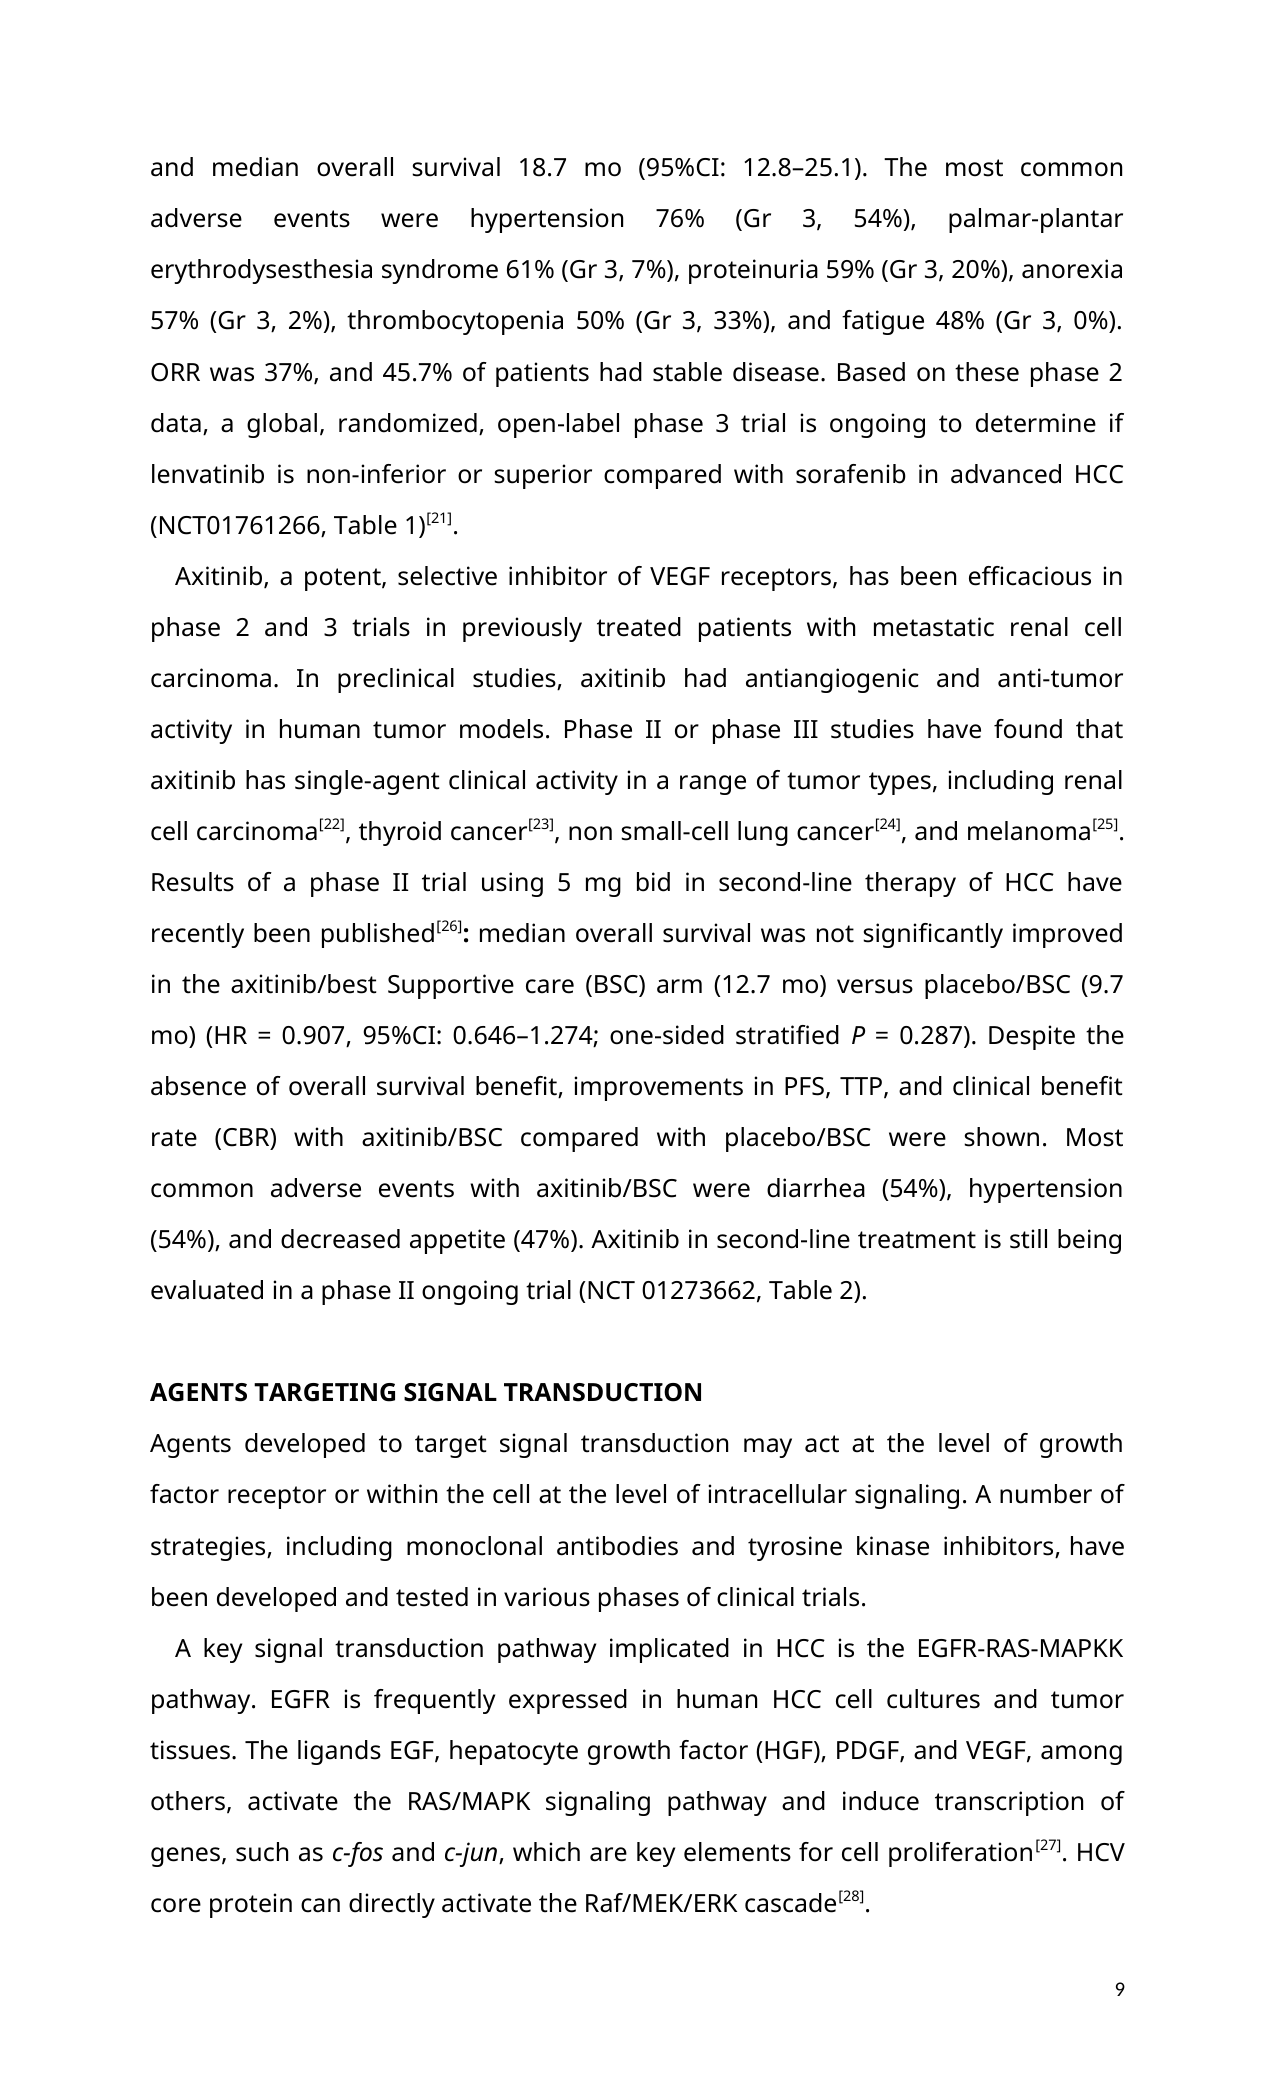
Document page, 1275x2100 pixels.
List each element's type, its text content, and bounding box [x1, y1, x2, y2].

text Agents targeting signal transduction [150, 1375, 1125, 1409]
text A key signal transduction pathway implicated in HCC is the EGFR-RAS-MAPKK pathway. EGFR is frequently expressed in human HCC cell cultures and tumor tissues. The ligands EGF, hepatocyte growth factor (HGF), PDGF, and VEGF, among others, activate the RAS/MAPK signaling pathway and induce transcription of genes, such as c-fos and c-jun, which are key elements for cell proliferation[27]. HCV core protein can directly activate the Raf/MEK/ERK cascade[28]. [150, 1630, 1125, 1919]
text Agents developed to target signal transduction may act at the level of growth factor receptor or within the cell at the level of intracellular signaling. A number of strategies, including monoclonal antibodies and tyrosine kinase inhibitors, have been developed and tested in various phases of clinical trials. [150, 1426, 1125, 1613]
text Axitinib, a potent, selective inhibitor of VEGF receptors, has been efficacious in phase 2 and 3 trials in previously treated patients with metastatic renal cell carcinoma. In preclinical studies, axitinib had antiangiogenic and anti-tumor activity in human tumor models. Phase II or phase III studies have found that axitinib has single-agent clinical activity in a range of tumor types, including renal cell carcinoma[22], thyroid cancer[23], non small-cell lung cancer[24], and melanoma[25]. Results of a phase II trial using 5 mg bid in second-line therapy of HCC have recently been published[26]: median overall survival was not significantly improved in the axitinib/best Supportive care (BSC) arm (12.7 mo) versus placebo/BSC (9.7 mo) (HR = 0.907, 95%CI: 0.646–1.274; one-sided stratified P = 0.287). Despite the absence of overall survival benefit, improvements in PFS, TTP, and clinical benefit rate (CBR) with axitinib/BSC compared with placebo/BSC were shown. Most common adverse events with axitinib/BSC were diarrhea (54%), hypertension (54%), and decreased appetite (47%). Axitinib in second-line treatment is still being evaluated in a phase II ongoing trial (NCT 01273662, Table 2). [150, 558, 1125, 1307]
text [150, 150, 1125, 541]
